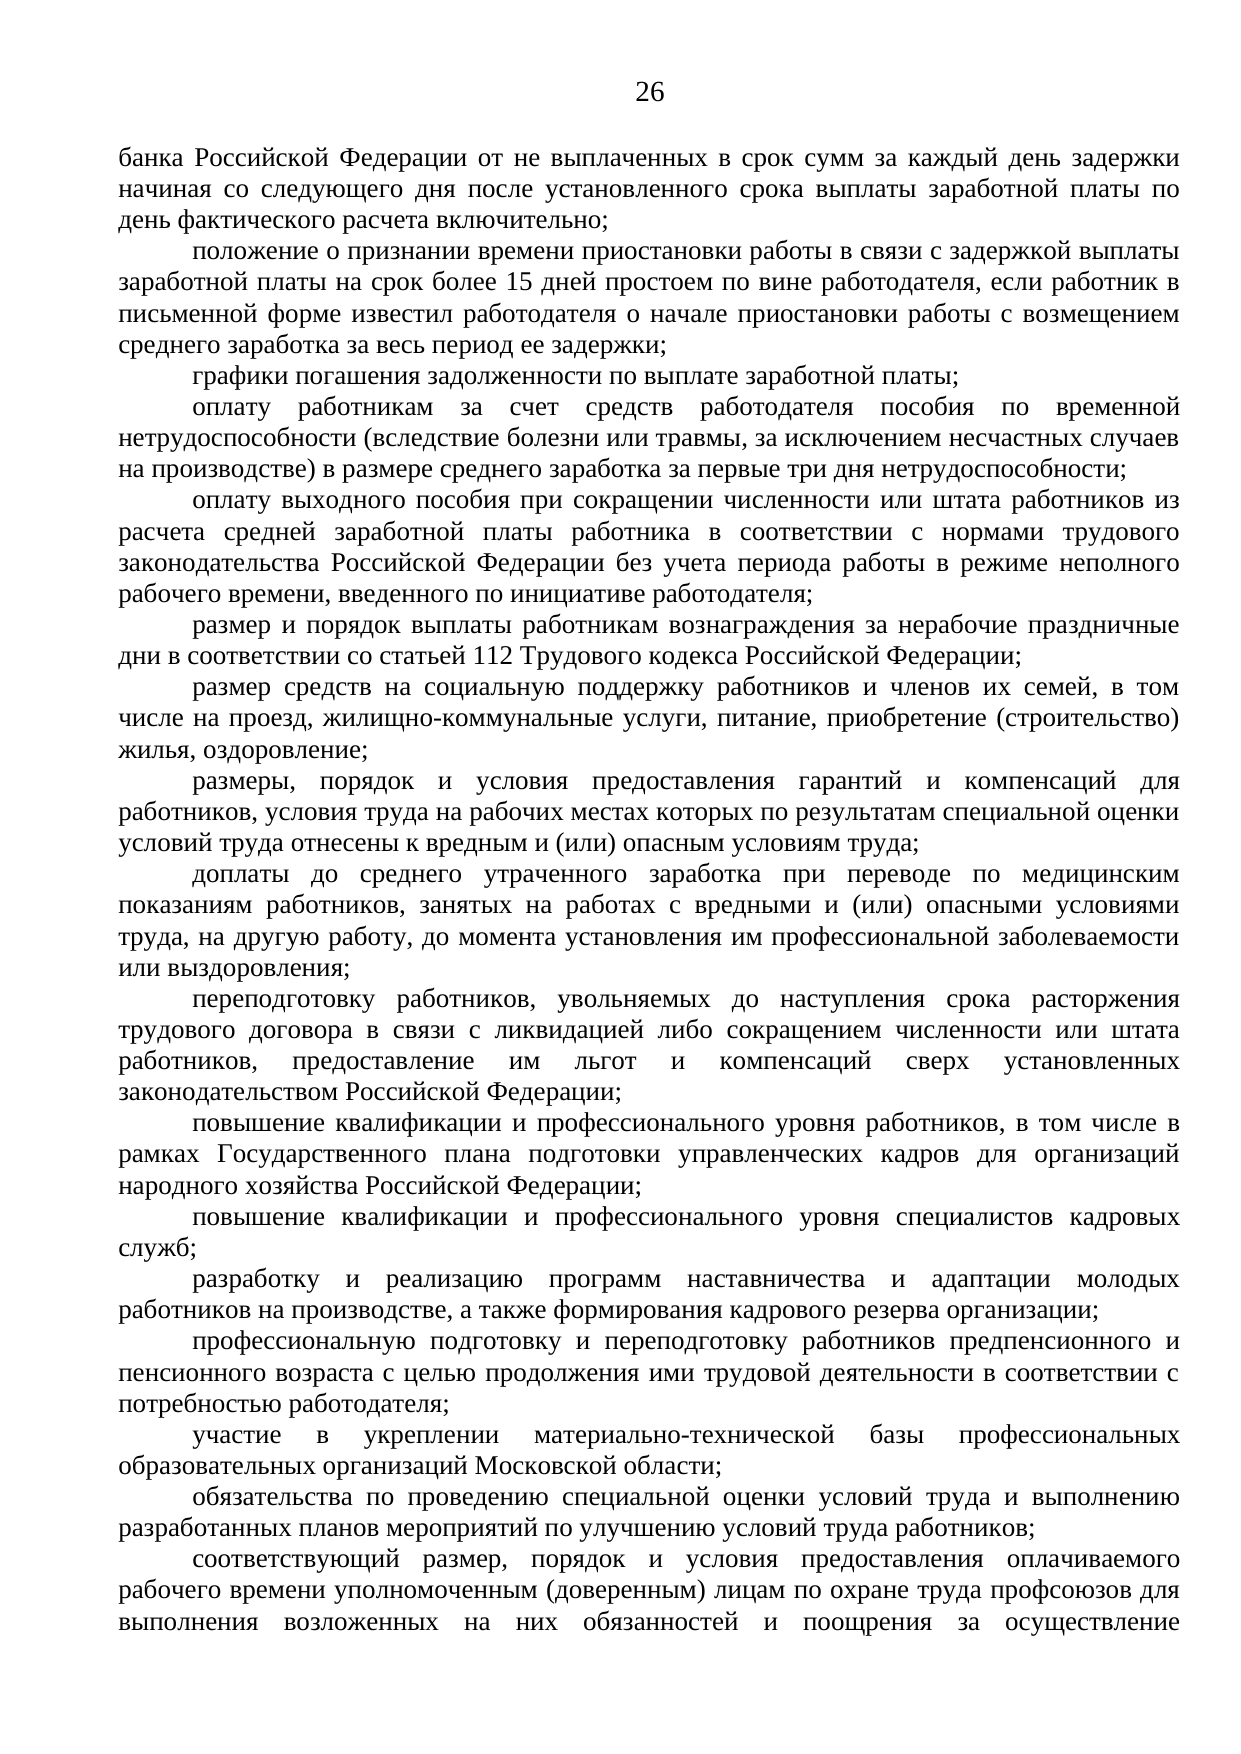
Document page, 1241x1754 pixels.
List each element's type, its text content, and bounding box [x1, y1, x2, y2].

text разработку и реализацию программ наставничества и адаптации молодых работников на производстве, а также формирования кадрового резерва организации; [118, 1262, 1181, 1324]
text оплату работникам за счет средств работодателя пособия по временной нетрудоспособности (вследствие болезни или травмы, за исключением несчастных случаев на производстве) в размере среднего заработка за первые три дня нетрудоспособности; [118, 390, 1181, 483]
text повышение квалификации и профессионального уровня работников, в том числе в рамках Государственного плана подготовки управленческих кадров для организаций народного хозяйства Российской Федерации; [118, 1106, 1181, 1200]
text повышение квалификации и профессионального уровня специалистов кадровых служб; [118, 1200, 1181, 1262]
text доплаты до среднего утраченного заработка при переводе по медицинским показаниям работников, занятых на работах с вредными и (или) опасными условиями труда, на другую работу, до момента установления им профессиональной заболеваемости или выздоровления; [118, 857, 1181, 982]
text размер средств на социальную поддержку работников и членов их семей, в том числе на проезд, жилищно-коммунальные услуги, питание, приобретение (строительство) жилья, оздоровление; [118, 670, 1181, 764]
text профессиональную подготовку и переподготовку работников предпенсионного и пенсионного возраста с целью продолжения ими трудовой деятельности в соответствии с потребностью работодателя; [118, 1324, 1181, 1418]
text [118, 1542, 1181, 1636]
text размер и порядок выплаты работникам вознаграждения за нерабочие праздничные дни в соответствии со статьей 112 Трудового кодекса Российской Федерации; [118, 608, 1181, 670]
text размеры, порядок и условия предоставления гарантий и компенсаций для работников, условия труда на рабочих местах которых по результатам специальной оценки условий труда отнесены к вредным и (или) опасным условиям труда; [118, 764, 1181, 857]
text графики погашения задолженности по выплате заработной платы; [118, 359, 1181, 390]
text оплату выходного пособия при сокращении численности или штата работников из расчета средней заработной платы работника в соответствии с нормами трудового законодательства Российской Федерации без учета периода работы в режиме неполного рабочего времени, введенного по инициативе работодателя; [118, 483, 1181, 608]
text участие в укреплении материально-технической базы профессиональных образовательных организаций Московской области; [118, 1418, 1181, 1480]
text переподготовку работников, увольняемых до наступления срока расторжения трудового договора в связи с ликвидацией либо сокращением численности или штата работников, предоставление им льгот и компенсаций сверх установленных законодательством Российской Федерации; [118, 982, 1181, 1106]
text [118, 141, 1181, 234]
text положение о признании времени приостановки работы в связи с задержкой выплаты заработной платы на срок более 15 дней простоем по вине работодателя, если работник в письменной форме известил работодателя о начале приостановки работы с возмещением среднего заработка за весь период ее задержки; [118, 234, 1181, 359]
text обязательства по проведению специальной оценки условий труда и выполнению разработанных планов мероприятий по улучшению условий труда работников; [118, 1480, 1181, 1542]
